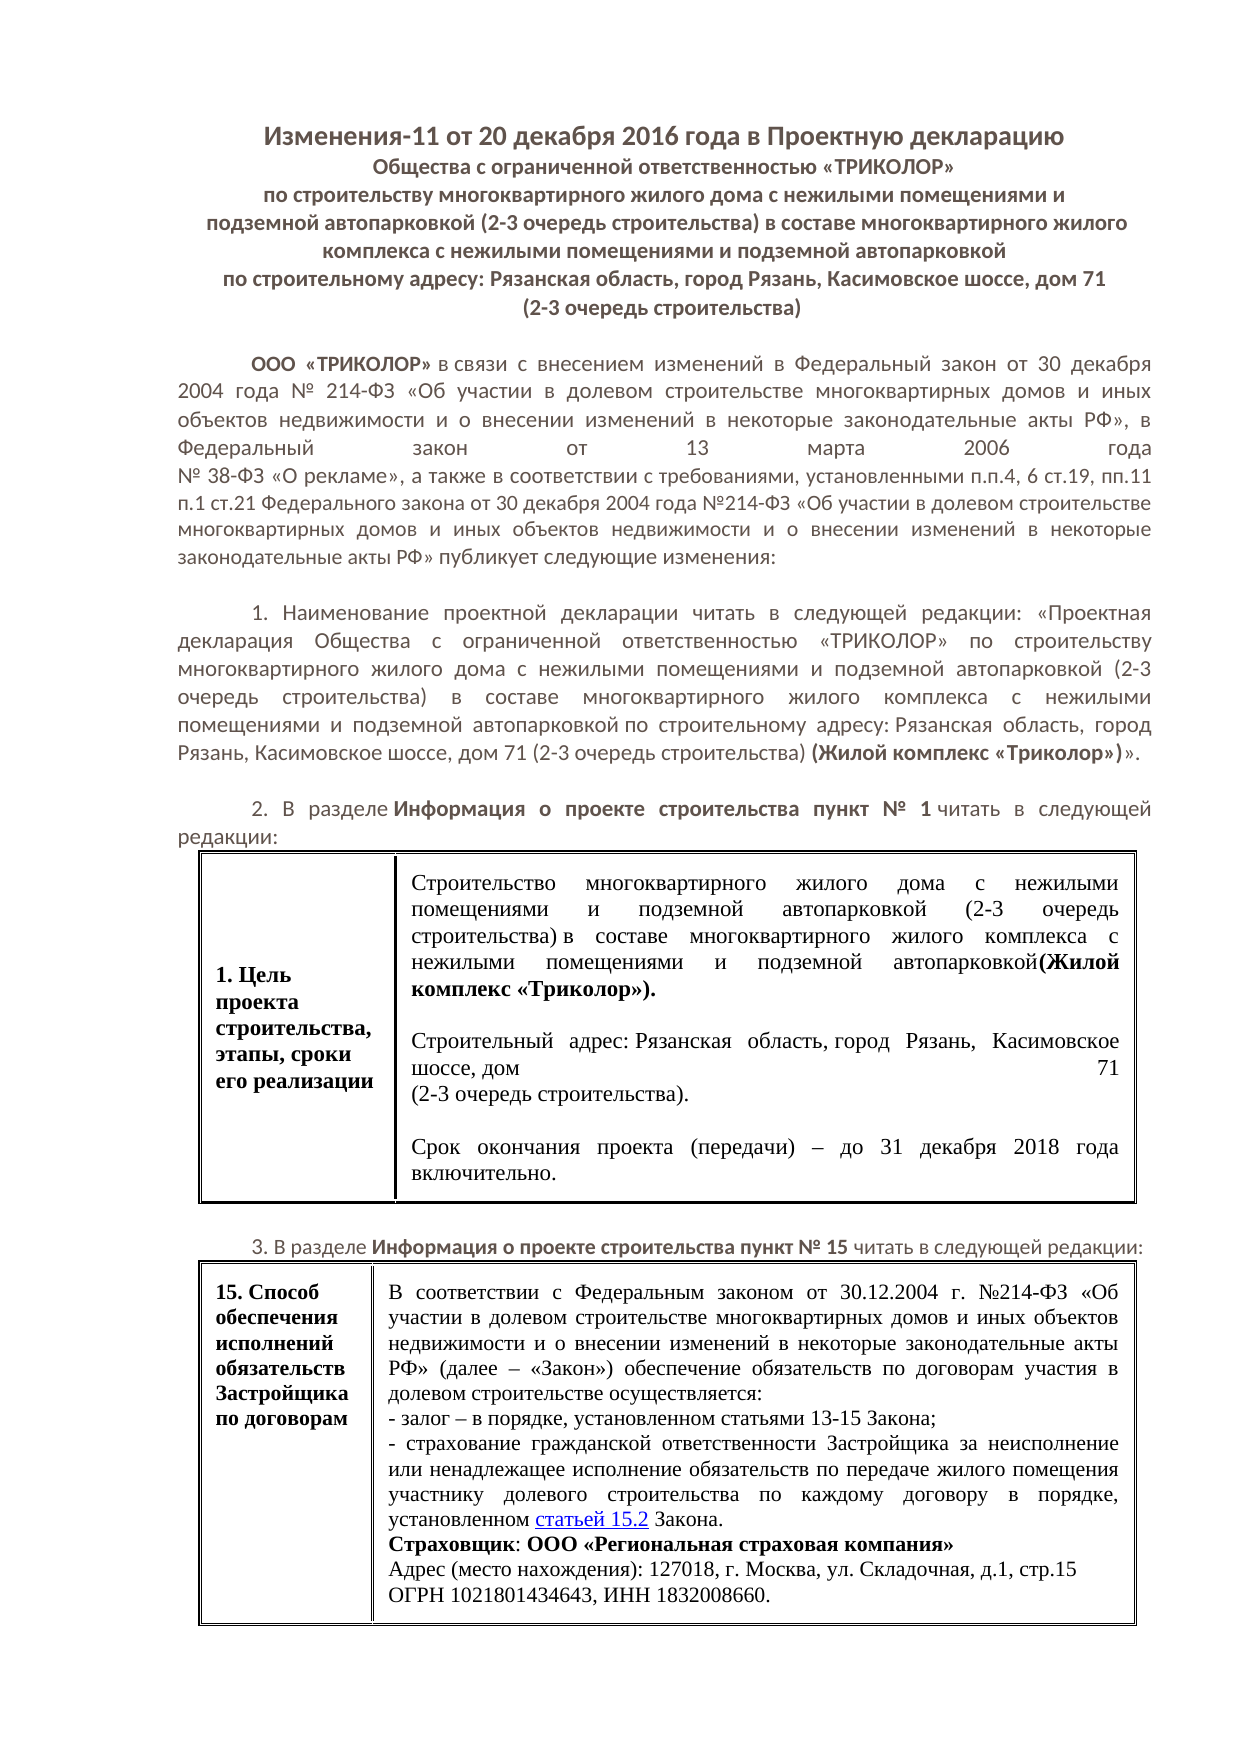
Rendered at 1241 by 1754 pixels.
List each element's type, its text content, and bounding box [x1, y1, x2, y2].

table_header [202, 1264, 372, 1622]
text по строительству многоквартирного жилого дома с нежилыми помещениями и [177, 181, 1152, 208]
text по строительному адресу: Рязанская область, город Рязань, Касимовское шоссе, дом 71 [177, 264, 1152, 293]
text 3. В разделе Информация о проекте строительства пункт № 15 читать в следующей редакции: [177, 1232, 1152, 1260]
table_header 1. Цель проекта строительства, этапы, сроки его реализации [202, 854, 395, 1201]
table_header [373, 1264, 1134, 1622]
text 2. В разделе Информация о проекте строительства пункт № 1 читать в следующей редакции: [177, 794, 1152, 850]
table_header Строительство многоквартирного жилого дома с нежилыми помещениями и подземной автопарковкой (2-3 очередь строительства) в составе многоквартирного жилого комплекса с нежилыми помещениями и подземной автопарковкой(Жилой комплекс «Триколор»). Строительный адрес: Рязанская область, город Рязань, Касимовское шоссе, дом 71 (2-3 очередь строительства). Срок окончания проекта (передачи) – до 31 декабря 2018 года включительно. [395, 854, 1134, 1201]
text 1. Наименование проектной декларации читать в следующей редакции: «Проектная декларация Общества с ограниченной ответственностью «ТРИКОЛОР» по строительству многоквартирного жилого дома с нежилыми помещениями и подземной автопарковкой (2-3 очередь строительства) в составе многоквартирного жилого комплекса с нежилыми помещениями и подземной автопарковкой по строительному адресу: Рязанская область, город Рязань, Касимовское шоссе, дом 71 (2-3 очередь строительства) (Жилой комплекс «Триколор»)». [177, 598, 1152, 766]
text (2-3 очередь строительства) [177, 293, 1152, 321]
text подземной автопарковкой (2-3 очередь строительства) в составе многоквартирного жилого комплекса с нежилыми помещениями и подземной автопарковкой [177, 208, 1152, 264]
text Изменения-11 от 20 декабря 2016 года в Проектную декларацию [177, 118, 1152, 152]
text Общества с ограниченной ответственностью «ТРИКОЛОР» [177, 152, 1152, 181]
text ООО «ТРИКОЛОР» в связи с внесением изменений в Федеральный закон от 30 декабря 2004 года № 214-ФЗ «Об участии в долевом строительстве многоквартирных домов и иных объектов недвижимости и о внесении изменений в некоторые законодательные акты РФ», в Федеральный закон от 13 марта 2006 года № 38-ФЗ «О рекламе», а также в соответствии с требованиями, установленными п.п.4, 6 ст.19, пп.11 п.1 ст.21 Федерального закона от 30 декабря 2004 года №214-ФЗ «Об участии в долевом строительстве многоквартирных домов и иных объектов недвижимости и о внесении изменений в некоторые законодательные акты РФ» публикует следующие изменения: [177, 349, 1152, 570]
